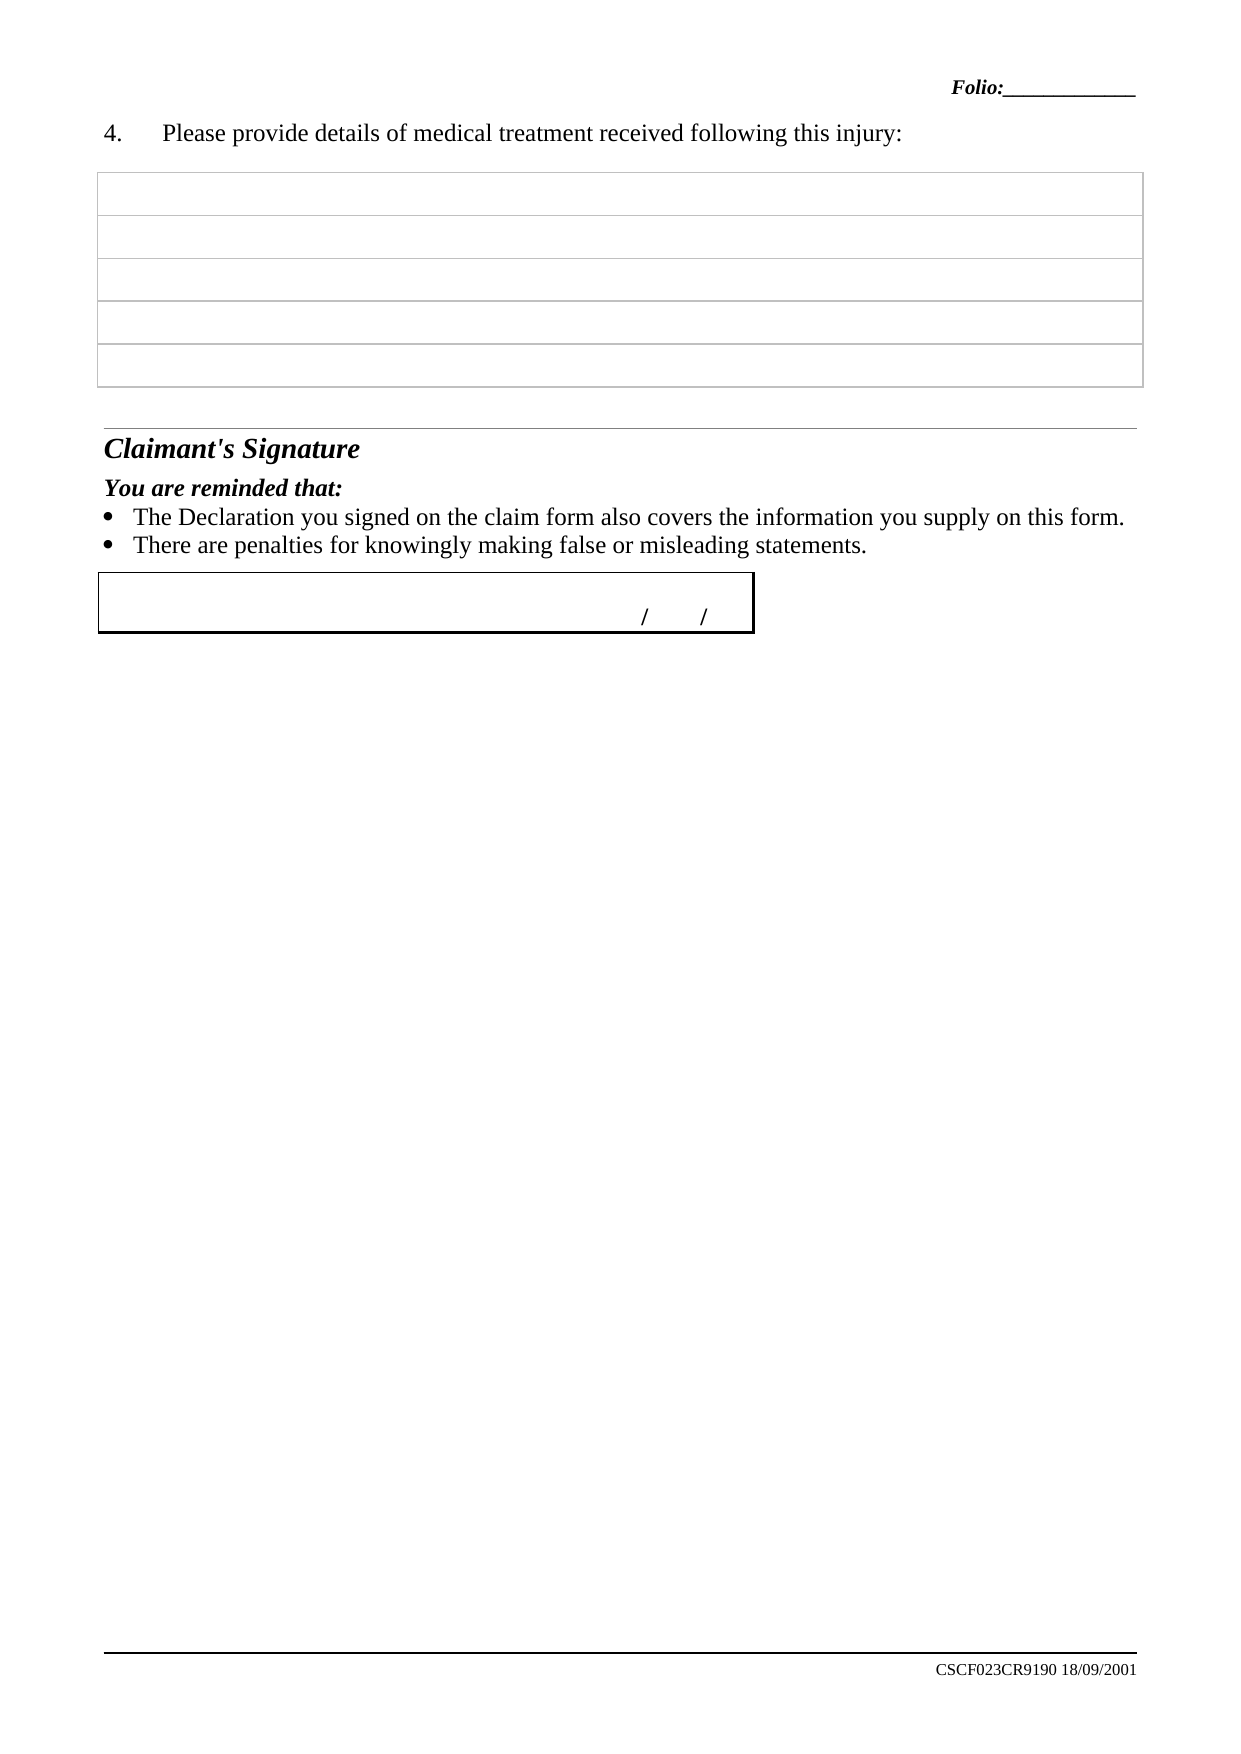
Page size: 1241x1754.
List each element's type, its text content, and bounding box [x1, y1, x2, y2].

list The Declaration you signed on the claim form also covers the information you supply on this form. [103, 502, 1137, 531]
table_cell [98, 302, 1142, 343]
table_header [98, 173, 1142, 215]
table_header [99, 573, 752, 602]
table_cell [98, 216, 1142, 257]
list There are penalties for knowingly making false or misleading statements. [103, 531, 1137, 559]
table_cell [98, 345, 1142, 386]
table_cell / / [99, 602, 752, 631]
text 4. Please provide details of medical treatment received following this injury: [103, 118, 1137, 147]
list You are reminded that: [103, 473, 1137, 502]
list Claimant's Signature [103, 429, 1137, 465]
table_cell [98, 259, 1142, 300]
